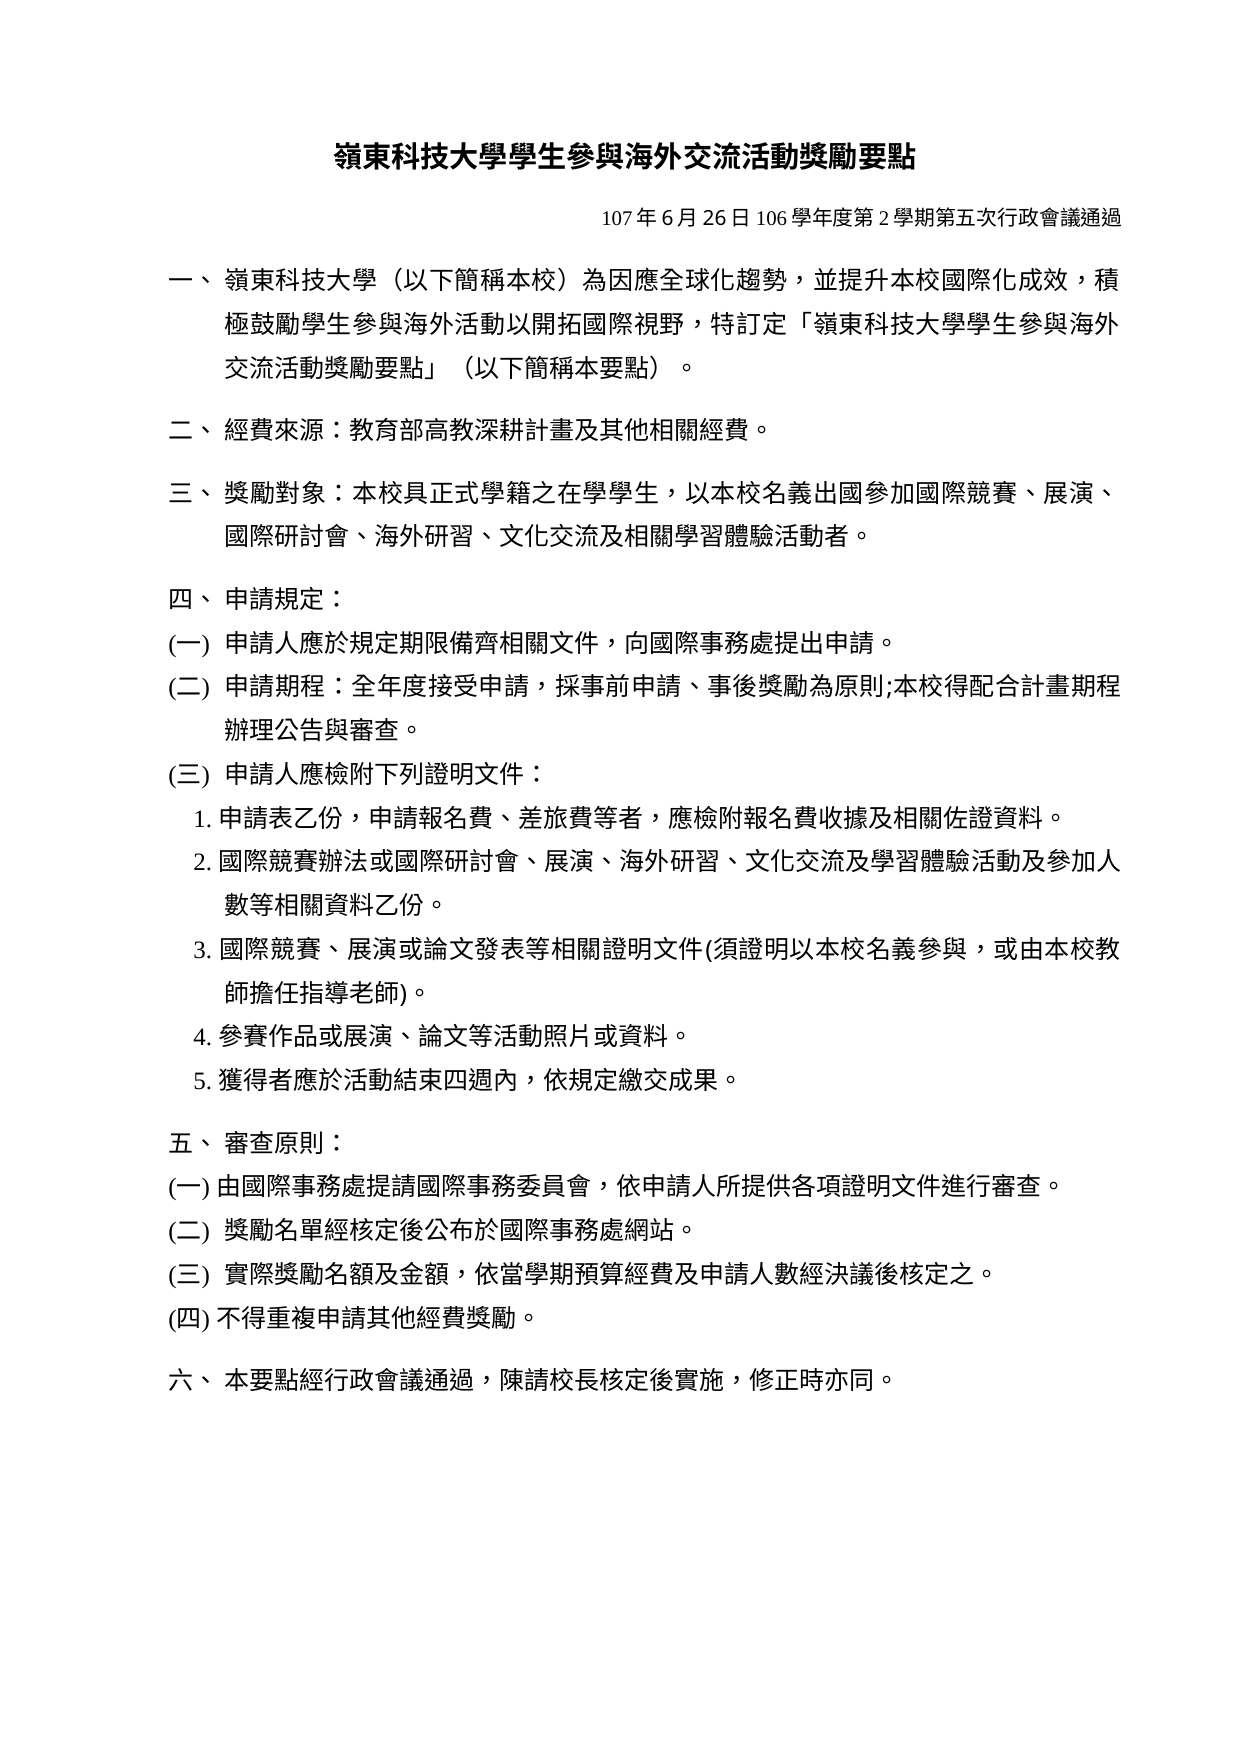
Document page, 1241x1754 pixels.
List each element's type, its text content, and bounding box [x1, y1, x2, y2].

text 5. 獲得者應於活動結束四週內，依規定繳交成果。 [193, 1057, 1122, 1101]
text 四、 申請規定： [168, 576, 1122, 619]
text 五、 審查原則： [168, 1119, 1122, 1163]
text (二) 獎勵名單經核定後公布於國際事務處網站。 [168, 1207, 1122, 1251]
text (三) 實際獎勵名額及金額，依當學期預算經費及申請人數經決議後核定之。 [168, 1251, 1122, 1294]
text (一) 申請人應於規定期限備齊相關文件，向國際事務處提出申請。 [168, 619, 1122, 663]
text 六、 本要點經行政會議通過，陳請校長核定後實施，修正時亦同。 [168, 1357, 1122, 1401]
text 3. 國際競賽、展演或論文發表等相關證明文件(須證明以本校名義參與，或由本校教師擔任指導老師)。 [193, 926, 1122, 1013]
text (三) 申請人應檢附下列證明文件： [168, 751, 1122, 794]
text 一、 嶺東科技大學（以下簡稱本校）為因應全球化趨勢，並提升本校國際化成效，積極鼓勵學生參與海外活動以開拓國際視野，特訂定「嶺東科技大學學生參與海外交流活動獎勵要點」（以下簡稱本要點）。 [168, 257, 1122, 388]
text 二、 經費來源：教育部高教深耕計畫及其他相關經費。 [168, 407, 1122, 451]
text 1. 申請表乙份，申請報名費、差旅費等者，應檢附報名費收據及相關佐證資料。 [193, 794, 1122, 838]
text 三、 獎勵對象：本校具正式學籍之在學學生，以本校名義出國參加國際競賽、展演、國際研討會、海外研習、文化交流及相關學習體驗活動者。 [168, 469, 1122, 557]
text (一) 由國際事務處提請國際事務委員會，依申請人所提供各項證明文件進行審查。 [168, 1163, 1122, 1207]
text (四) 不得重複申請其他經費獎勵。 [168, 1294, 1122, 1338]
text 4. 參賽作品或展演、論文等活動照片或資料。 [193, 1013, 1122, 1057]
text (二) 申請期程：全年度接受申請，採事前申請、事後獎勵為原則;本校得配合計畫期程辦理公告與審查。 [168, 663, 1122, 751]
text 嶺東科技大學學生參與海外交流活動獎勵要點 [118, 133, 1131, 176]
text 2. 國際競賽辦法或國際研討會、展演、海外研習、文化交流及學習體驗活動及參加人數等相關資料乙份。 [193, 838, 1122, 926]
text 107年6月26日106學年度第2學期第五次行政會議通過 [118, 194, 1122, 238]
